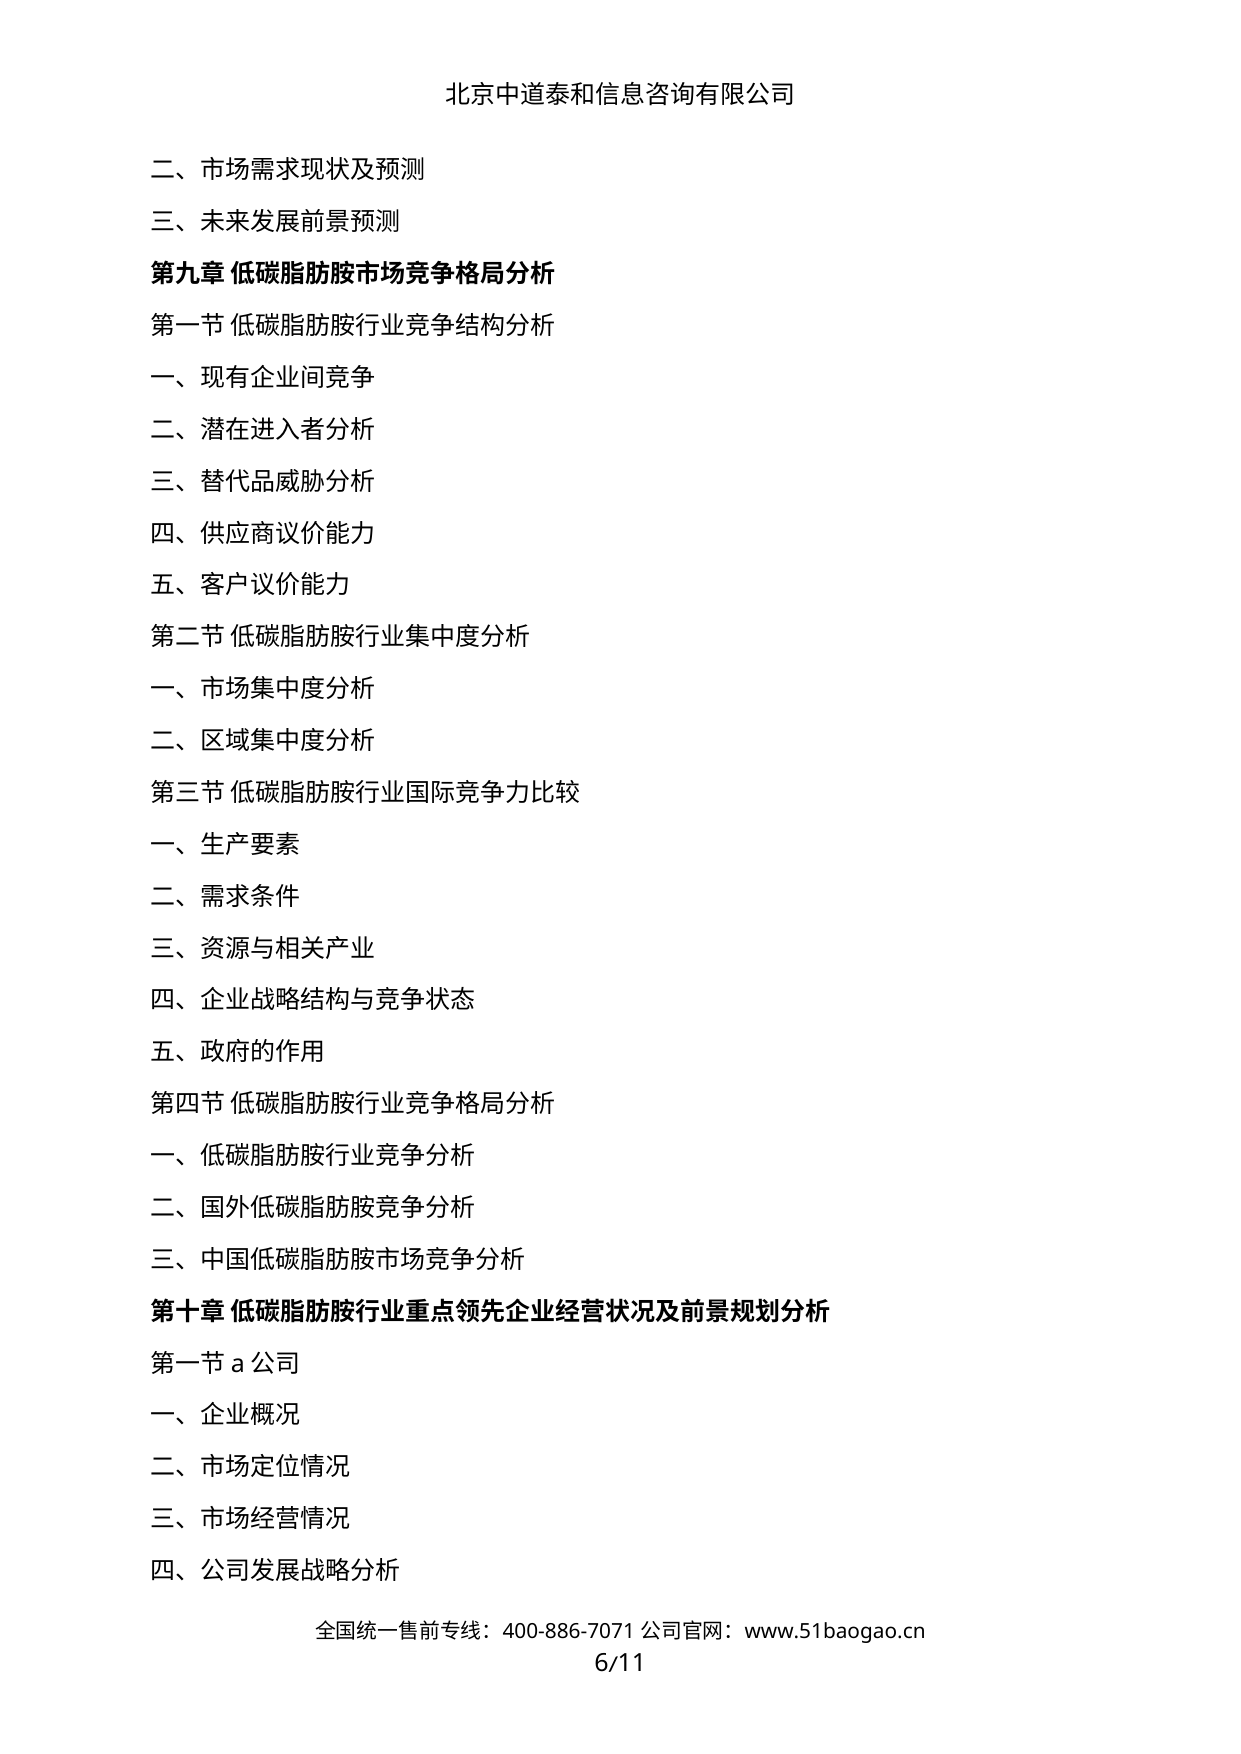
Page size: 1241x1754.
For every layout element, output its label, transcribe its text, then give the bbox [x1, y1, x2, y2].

text 第四节 低碳脂肪胺行业竞争格局分析 [150, 1084, 1090, 1120]
text 第二节 低碳脂肪胺行业集中度分析 [150, 617, 1090, 653]
text 三、市场经营情况 [150, 1499, 1090, 1535]
text 一、企业概况 [150, 1395, 1090, 1431]
text 四、供应商议价能力 [150, 513, 1090, 549]
text 二、需求条件 [150, 876, 1090, 912]
text 三、替代品威胁分析 [150, 461, 1090, 497]
text 四、企业战略结构与竞争状态 [150, 980, 1090, 1016]
text 第十章 低碳脂肪胺行业重点领先企业经营状况及前景规划分析 [150, 1291, 1090, 1327]
text 五、客户议价能力 [150, 565, 1090, 601]
text 第三节 低碳脂肪胺行业国际竞争力比较 [150, 772, 1090, 809]
text 五、政府的作用 [150, 1032, 1090, 1068]
text 第九章 低碳脂肪胺市场竞争格局分析 [150, 254, 1090, 290]
text 第一节 低碳脂肪胺行业竞争结构分析 [150, 306, 1090, 342]
text 一、低碳脂肪胺行业竞争分析 [150, 1136, 1090, 1172]
text 三、中国低碳脂肪胺市场竞争分析 [150, 1239, 1090, 1276]
text 一、现有企业间竞争 [150, 357, 1090, 394]
text 四、公司发展战略分析 [150, 1551, 1090, 1587]
text 二、国外低碳脂肪胺竞争分析 [150, 1187, 1090, 1224]
text 三、资源与相关产业 [150, 928, 1090, 964]
text 第一节 a公司 [150, 1343, 1090, 1379]
text 一、市场集中度分析 [150, 669, 1090, 705]
text 二、区域集中度分析 [150, 721, 1090, 757]
text 二、市场需求现状及预测 [150, 150, 1090, 186]
text 二、市场定位情况 [150, 1447, 1090, 1483]
text 三、未来发展前景预测 [150, 202, 1090, 238]
text 一、生产要素 [150, 824, 1090, 861]
text 二、潜在进入者分析 [150, 409, 1090, 446]
